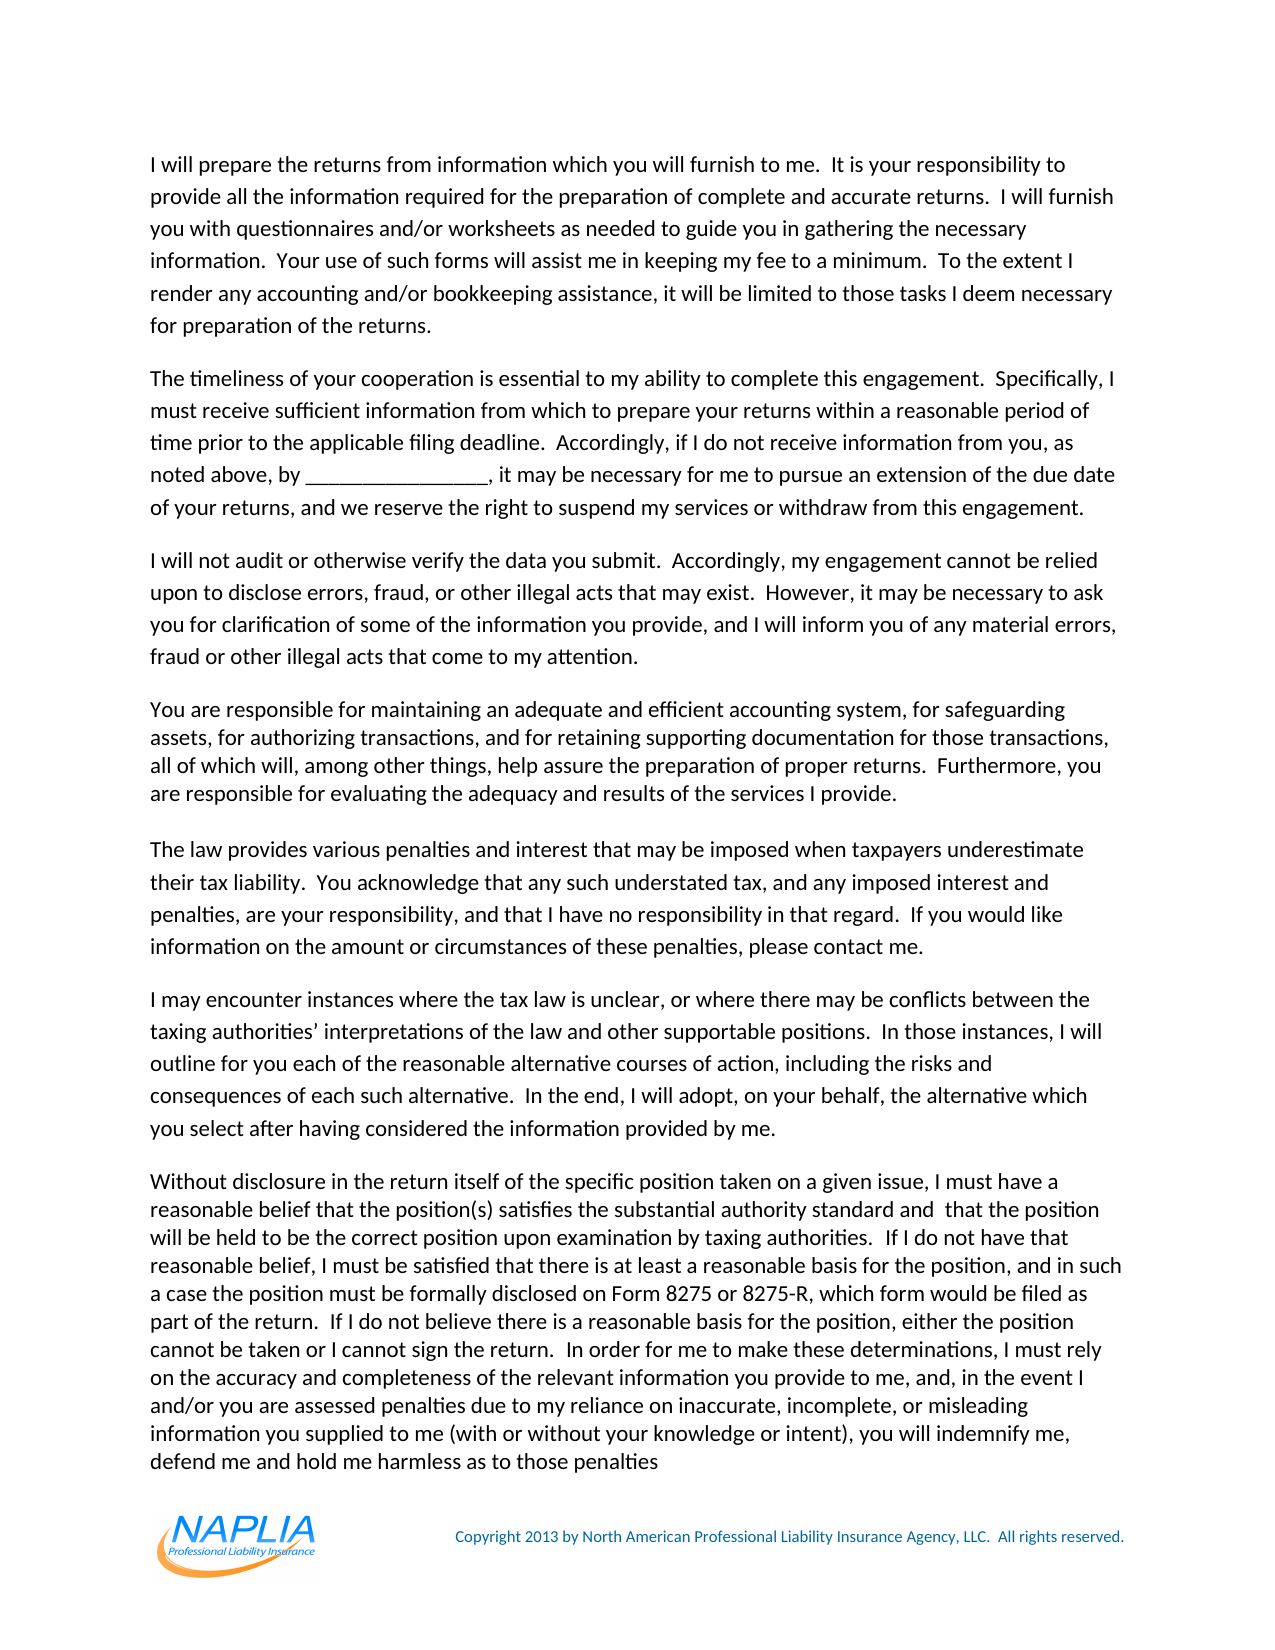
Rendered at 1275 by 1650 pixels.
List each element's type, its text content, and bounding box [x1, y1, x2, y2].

text Without disclosure in the return itself of the specific position taken on a given issue, I must have a reasonable belief that the position(s) satisfies the substantial authority standard and that the position will be held to be the correct position upon examination by taxing authorities. If I do not have that reasonable belief, I must be satisfied that there is at least a reasonable basis for the position, and in such a case the position must be formally disclosed on Form 8275 or 8275-R, which form would be filed as part of the return. If I do not believe there is a reasonable basis for the position, either the position cannot be taken or I cannot sign the return. In order for me to make these determinations, I must rely on the accuracy and completeness of the relevant information you provide to me, and, in the event I and/or you are assessed penalties due to my reliance on inaccurate, incomplete, or misleading information you supplied to me (with or without your knowledge or intent), you will indemnify me, defend me and hold me harmless as to those penalties [150, 1167, 1125, 1475]
text The law provides various penalties and interest that may be imposed when taxpayers underestimate their tax liability. You acknowledge that any such understated tax, and any imposed interest and penalties, are your responsibility, and that I have no responsibility in that regard. If you would like information on the amount or circumstances of these penalties, please contact me. [150, 835, 1125, 960]
text I may encounter instances where the tax law is unclear, or where there may be conflicts between the taxing authorities’ interpretations of the law and other supportable positions. In those instances, I will outline for you each of the reasonable alternative courses of action, including the risks and consequences of each such alternative. In the end, I will adopt, on your behalf, the alternative which you select after having considered the information provided by me. [150, 985, 1125, 1142]
text The timeliness of your cooperation is essential to my ability to complete this engagement. Specifically, I must receive sufficient information from which to prepare your returns within a reasonable period of time prior to the applicable filing deadline. Accordingly, if I do not receive information from you, as noted above, by ________________, it may be necessary for me to pursue an extension of the due date of your returns, and we reserve the right to suspend my services or withdraw from this engagement. [150, 364, 1125, 521]
text You are responsible for maintaining an adequate and efficient accounting system, for safeguarding assets, for authorizing transactions, and for retaining supporting documentation for those transactions, all of which will, among other things, help assure the preparation of proper returns. Furthermore, you are responsible for evaluating the adequacy and results of the services I provide. [150, 695, 1125, 807]
picture [151, 1509, 321, 1585]
text I will prepare the returns from information which you will furnish to me. It is your responsibility to provide all the information required for the preparation of complete and accurate returns. I will furnish you with questionnaires and/or worksheets as needed to guide you in gathering the necessary information. Your use of such forms will assist me in keeping my fee to a minimum. To the extent I render any accounting and/or bookkeeping assistance, it will be limited to those tasks I deem necessary for preparation of the returns. [150, 150, 1125, 339]
text I will not audit or otherwise verify the data you submit. Accordingly, my engagement cannot be relied upon to disclose errors, fraud, or other illegal acts that may exist. However, it may be necessary to ask you for clarification of some of the information you provide, and I will inform you of any material errors, fraud or other illegal acts that come to my attention. [150, 546, 1125, 670]
